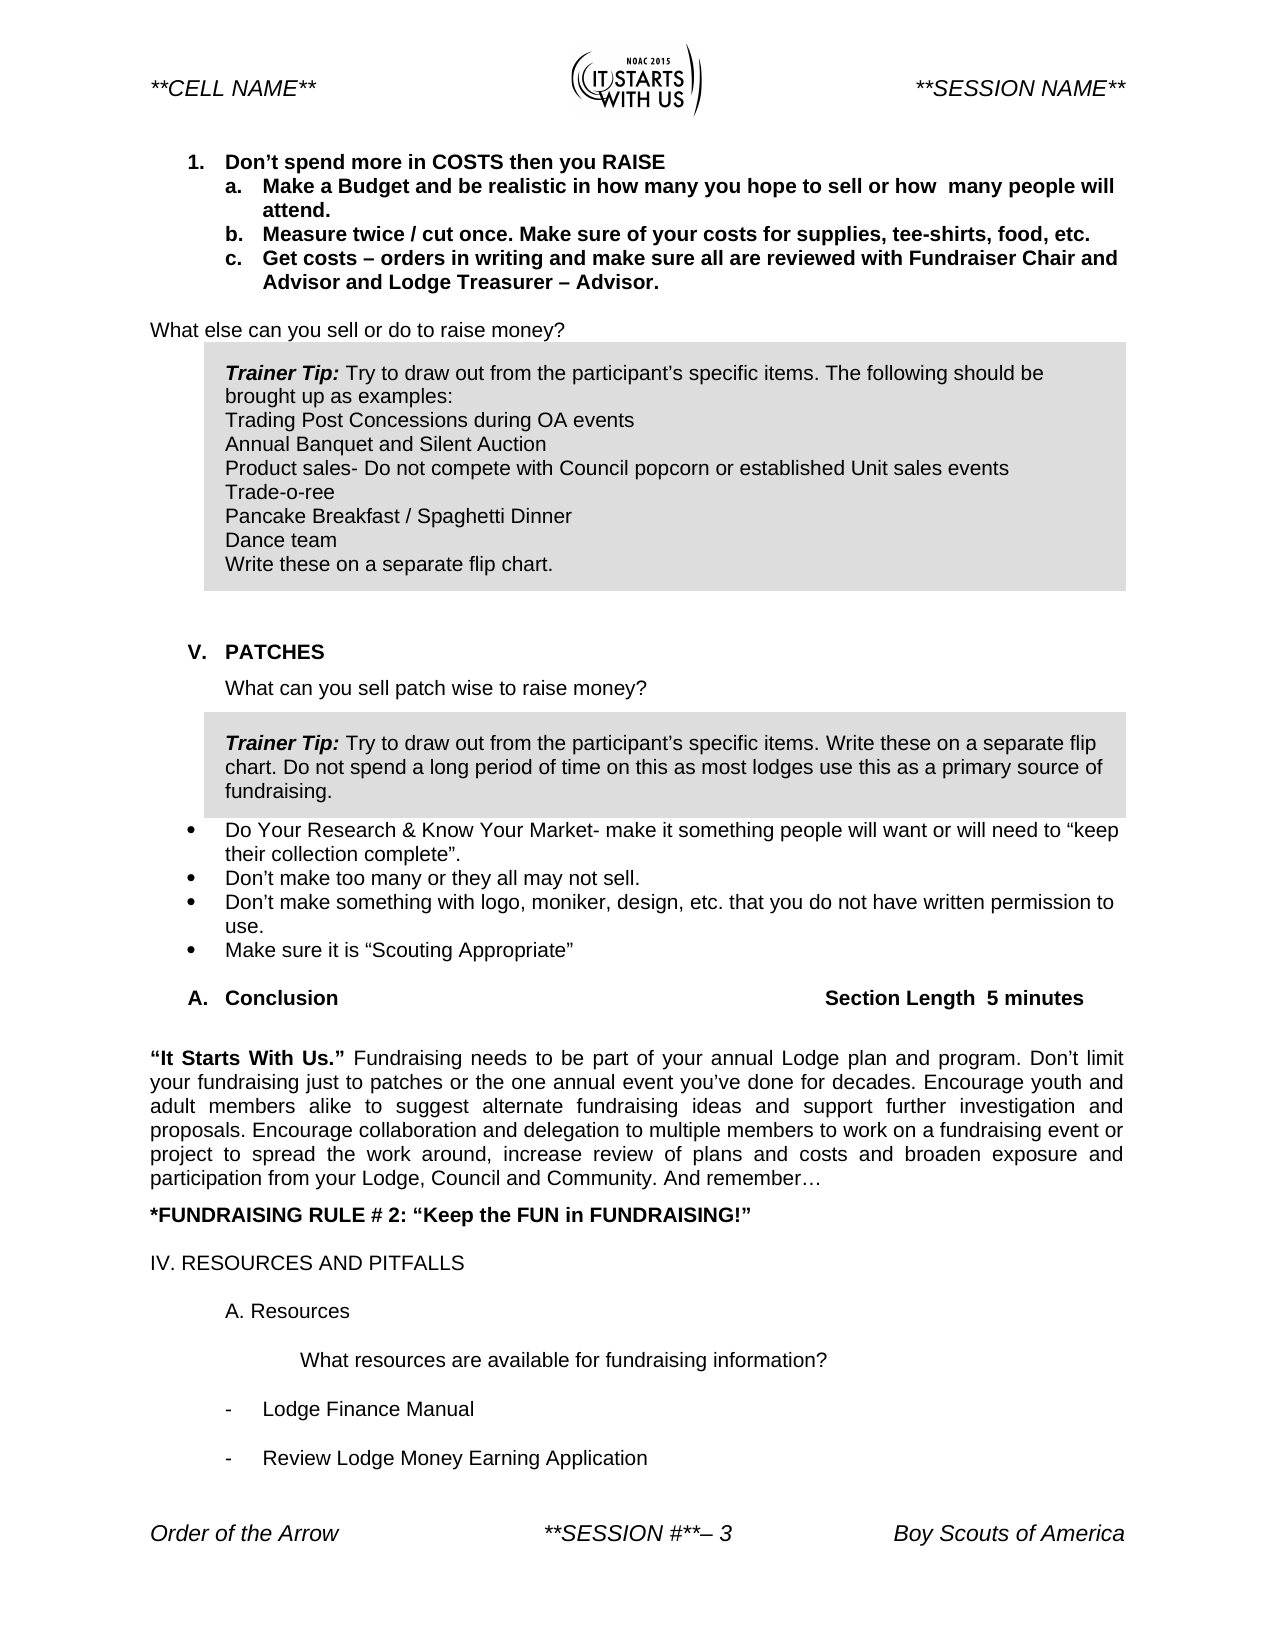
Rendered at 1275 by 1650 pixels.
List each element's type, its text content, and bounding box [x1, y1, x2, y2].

picture [571, 44, 702, 117]
text Annual Banquet and Silent Auction [217, 413, 1114, 437]
text Trading Post Concessions during OA events [217, 389, 1114, 413]
list Don’t spend more in COSTS then you RAISE [187, 150, 1125, 174]
list Lodge Finance Manual [225, 1397, 1125, 1421]
list Don’t make something with logo, moniker, design, etc. that you do not have written permission to use. [187, 890, 1125, 938]
text Pancake Breakfast / Spaghetti Dinner [217, 485, 1114, 509]
list Get costs – orders in writing and make sure all are reviewed with Fundraiser Chair and Advisor and Lodge Treasurer – Advisor. [225, 246, 1125, 294]
text IV. RESOURCES AND PITFALLS [150, 1250, 1125, 1274]
list Don’t make too many or they all may not sell. [187, 866, 1125, 890]
text V. PATCHES [187, 639, 1125, 663]
text A. Resources [150, 1299, 1125, 1323]
text *FUNDRAISING RULE # 2: “Keep the FUN in FUNDRAISING!” [150, 1202, 1125, 1226]
text Write these on a separate flip chart. [217, 533, 1114, 578]
list Do Your Research & Know Your Market- make it something people will want or will need to “keep their collection complete”. [187, 818, 1125, 866]
list Review Lodge Money Earning Application [225, 1446, 1125, 1470]
text Trainer Tip: Try to draw out from the participant’s specific items. The following should be brought up as examples: [217, 354, 1114, 389]
list Conclusion Section Length 5 minutes [187, 986, 1125, 1010]
text Trainer Tip: Try to draw out from the participant’s specific items. Write these on a separate flip chart. Do not spend a long period of time on this as most lodges use this as a primary source of fundraising. [217, 725, 1114, 805]
list Make sure it is “Scouting Appropriate” [187, 938, 1125, 962]
list Make a Budget and be realistic in how many you hope to sell or how many people will attend. [225, 174, 1125, 222]
text Product sales- Do not compete with Council popcorn or established Unit sales events [217, 437, 1114, 461]
text “It Starts With Us.” Fundraising needs to be part of your annual Lodge plan and program. Don’t limit your fundraising just to patches or the one annual event you’ve done for decades. Encourage youth and adult members alike to suggest alternate fundraising ideas and support further investigation and proposals. Encourage collaboration and delegation to multiple members to work on a fundraising event or project to spread the work around, increase review of plans and costs and broaden exposure and participation from your Lodge, Council and Community. And remember… [150, 1046, 1125, 1190]
text What else can you sell or do to raise money? [150, 318, 1125, 342]
text Dance team [217, 509, 1114, 533]
text What resources are available for fundraising information? [150, 1348, 1125, 1372]
text What can you sell patch wise to raise money? [150, 676, 1125, 700]
list Measure twice / cut once. Make sure of your costs for supplies, tee-shirts, food, etc. [225, 222, 1125, 246]
text Trade-o-ree [217, 461, 1114, 485]
